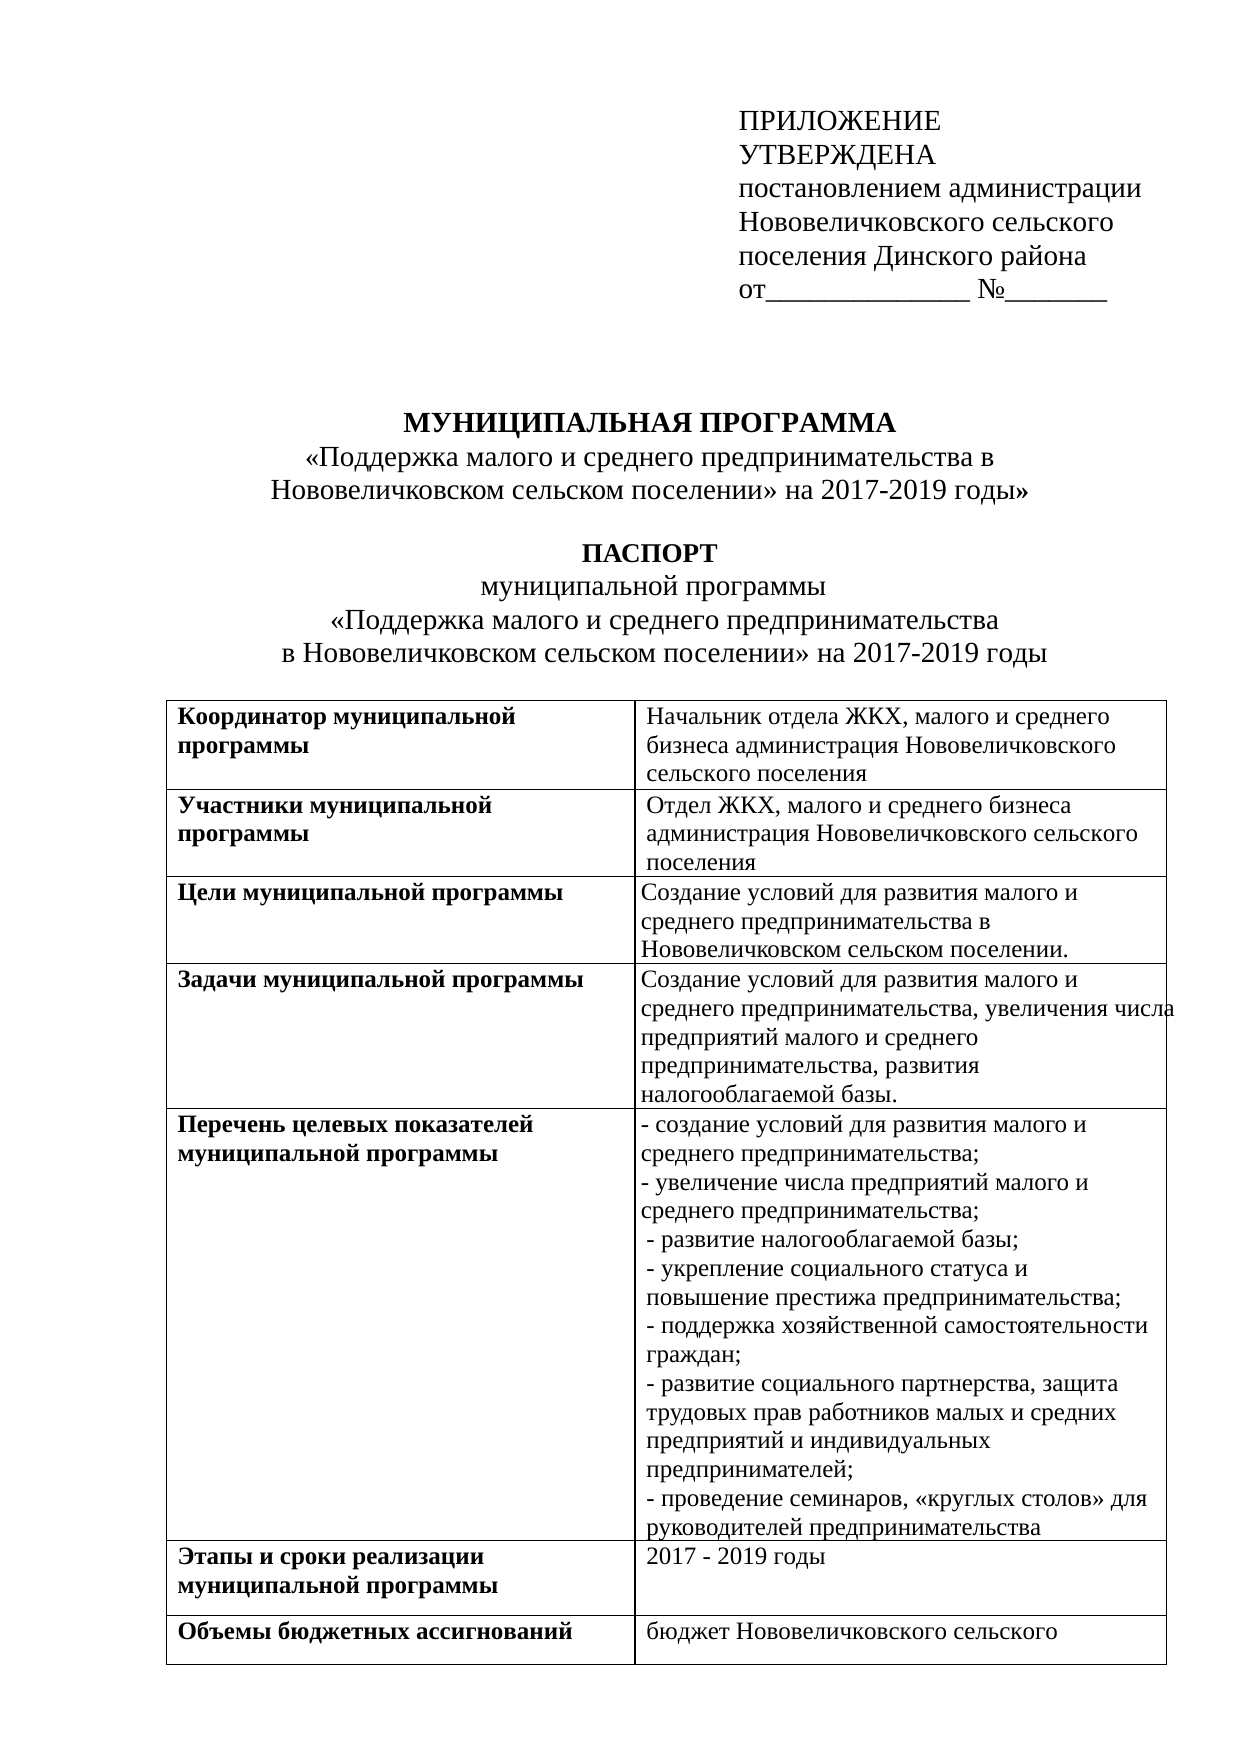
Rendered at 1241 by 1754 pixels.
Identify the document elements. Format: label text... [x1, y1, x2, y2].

text от______________ №_______ [738, 271, 1152, 305]
table_cell Отдел ЖКХ, малого и среднего бизнеса администрация Нововеличковского сельского поселения [636, 790, 1166, 876]
text «Поддержка малого и среднего предпринимательства [177, 602, 1152, 635]
table_cell Перечень целевых показателей муниципальной программы [167, 1109, 634, 1540]
table_cell Участники муниципальной программы [167, 790, 634, 876]
text МУНИЦИПАЛЬНАЯ ПРОГРАММА [236, 405, 1063, 439]
table_cell Создание условий для развития малого и среднего предпринимательства, увеличения числа предприятий малого и среднего предпринимательства, развития налогооблагаемой базы. [636, 964, 1166, 1108]
table_header Координатор муниципальной программы [167, 701, 634, 789]
table_cell 2017 - 2019 годы [636, 1541, 1166, 1615]
table_cell - создание условий для развития малого и среднего предпринимательства; - увеличение числа предприятий малого и среднего предпринимательства; - развитие налогооблагаемой базы; - укрепление социального статуса и повышение престижа предпринимательства; - поддержка хозяйственной самостоятельности граждан; - развитие социального партнерства, защита трудовых прав работников малых и средних предприятий и индивидуальных предпринимателей; - проведение семинаров, «круглых столов» для руководителей предпринимательства [636, 1109, 1166, 1540]
text УТВЕРЖДЕНА [738, 137, 1152, 171]
text ПРИЛОЖЕНИЕ [738, 103, 1152, 137]
table_cell Создание условий для развития малого и среднего предпринимательства в Нововеличковском сельском поселении. [636, 877, 1166, 963]
text в Нововеличковском сельском поселении» на 2017-2019 годы [177, 635, 1152, 669]
table_header Начальник отдела ЖКХ, малого и среднего бизнеса администрация Нововеличковского сельского поселения [636, 701, 1166, 789]
table_cell Цели муниципальной программы [167, 877, 634, 963]
text постановлением администрации Нововеличковского сельского поселения Динского района [738, 171, 1152, 271]
text муниципальной программы [236, 568, 1063, 602]
text ПАСПОРТ [236, 537, 1063, 568]
table_cell Этапы и сроки реализации муниципальной программы [167, 1541, 634, 1615]
table_cell Задачи муниципальной программы [167, 964, 634, 1108]
text «Поддержка малого и среднего предпринимательства в Нововеличковском сельском поселении» на 2017-2019 годы» [236, 439, 1063, 506]
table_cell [167, 1616, 634, 1664]
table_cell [636, 1616, 1166, 1664]
